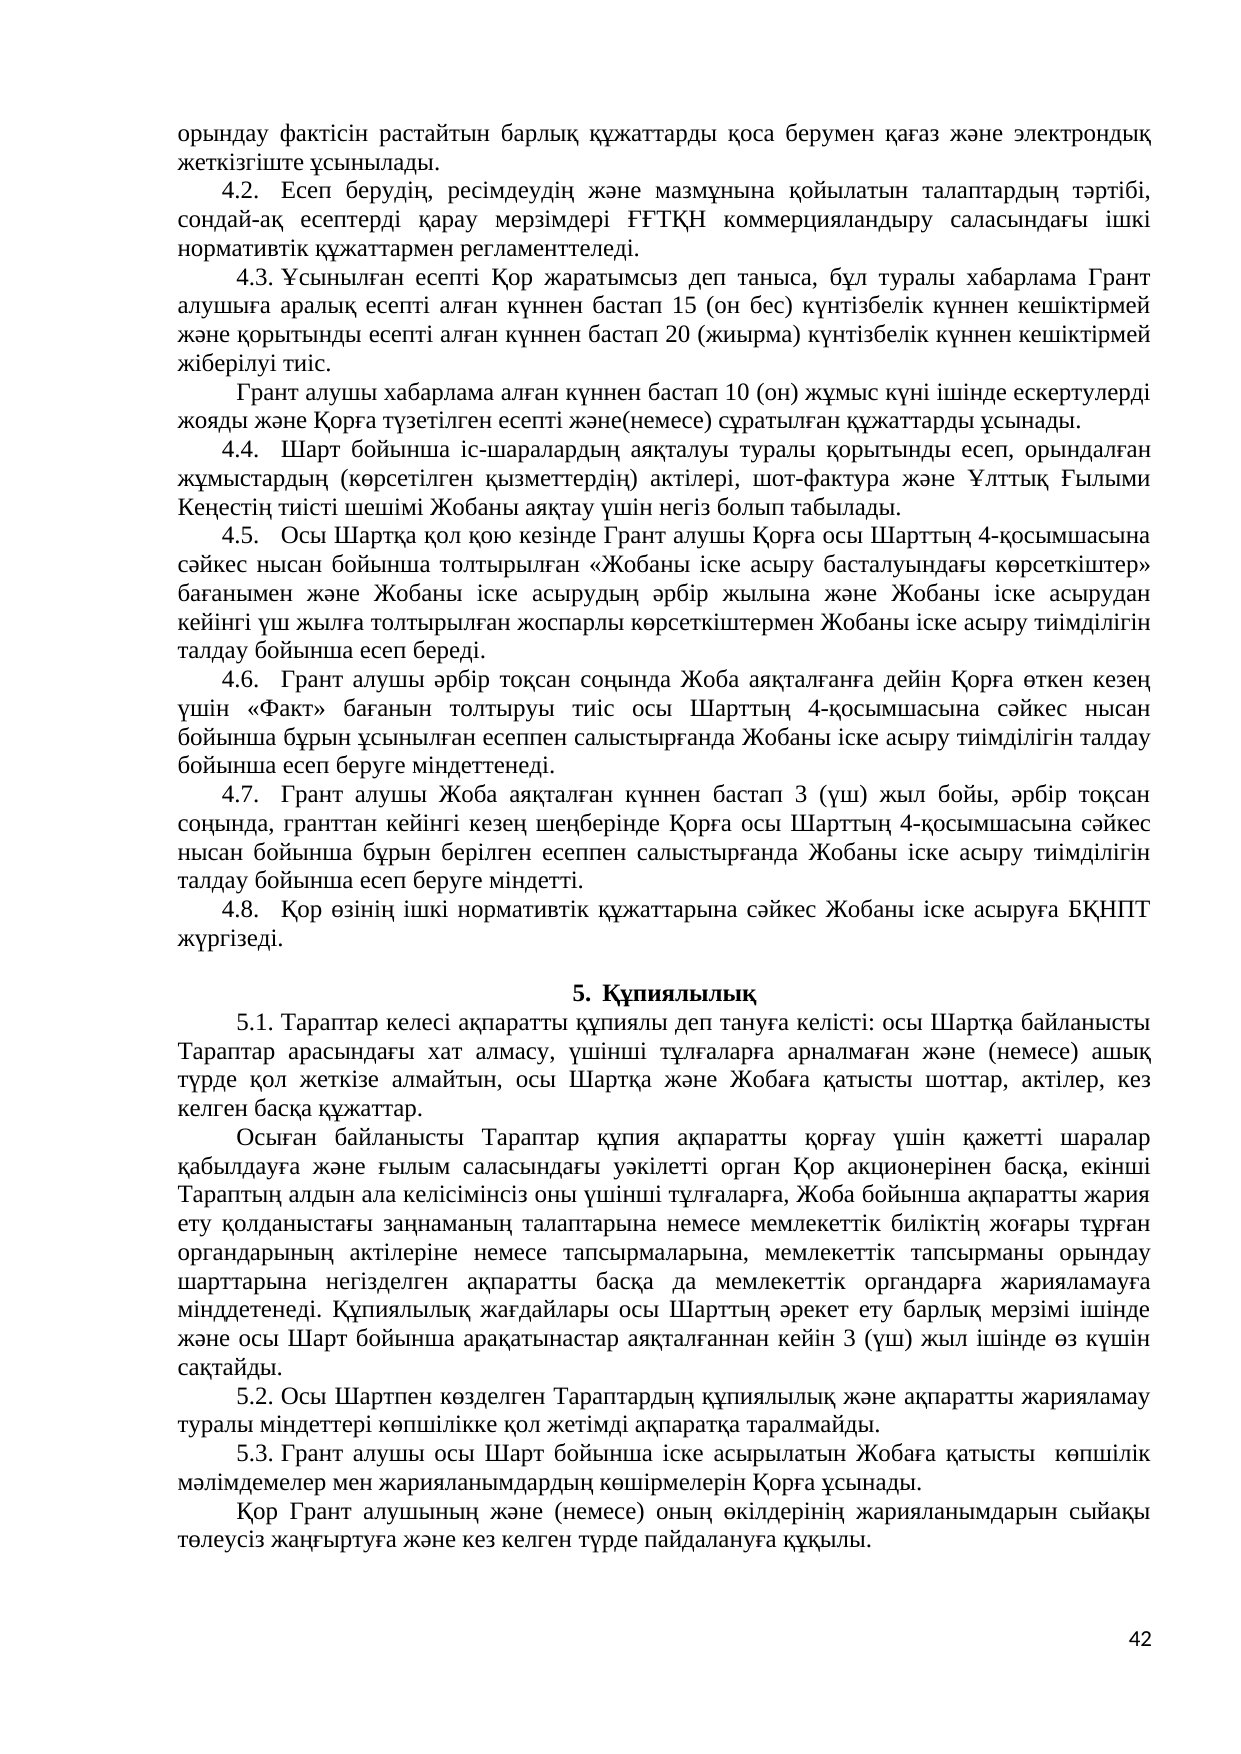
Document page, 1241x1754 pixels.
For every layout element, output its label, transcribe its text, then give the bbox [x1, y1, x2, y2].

list Грант алушы әрбір тоқсан соңында Жоба аяқталғанға дейін Қорға өткен кезең үшін «Факт» бағанын толтыруы тиіс осы Шарттың 4-қосымшасына сәйкес нысан бойынша бұрын ұсынылған есеппен салыстырғанда Жобаны іске асыру тиімділігін талдау бойынша есеп беруге міндеттенеді. [177, 664, 1152, 779]
list Қор өзінің ішкі нормативтік құжаттарына сәйкес Жобаны іске асыруға БҚНПТ жүргізеді. [177, 894, 1152, 952]
list Қор Грант алушының және (немесе) оның өкілдерінің жарияланымдарын сыйақы төлеусіз жаңғыртуға және кез келген түрде пайдалануға құқылы. [177, 1496, 1152, 1553]
list Осы Шартпен көзделген Тараптардың құпиялылық және ақпаратты жарияламау туралы міндеттері көпшілікке қол жетімді ақпаратқа таралмайды. [177, 1381, 1152, 1438]
list Ұсынылған есепті Қор жаратымсыз деп таныса, бұл туралы хабарлама Грант алушыға аралық есепті алған күннен бастап 15 (он бес) күнтізбелік күннен кешіктірмей және қорытынды есепті алған күннен бастап 20 (жиырма) күнтізбелік күннен кешіктірмей жіберілуі тиіс. [177, 262, 1152, 377]
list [177, 118, 1152, 176]
list Есеп берудің, ресімдеудің және мазмұнына қойылатын талаптардың тәртібі, сондай-ақ есептерді қарау мерзімдері ҒҒТҚН коммерцияландыру саласындағы ішкі нормативтік құжаттармен регламенттеледі. [177, 176, 1152, 262]
list Осыған байланысты Тараптар құпия ақпаратты қорғау үшін қажетті шаралар қабылдауға және ғылым саласындағы уәкілетті орган Қор акционерінен басқа, екінші Тараптың алдын ала келісімінсіз оны үшінші тұлғаларға, Жоба бойынша ақпаратты жария ету қолданыстағы заңнаманың талаптарына немесе мемлекеттік биліктің жоғары тұрған органдарының актілеріне немесе тапсырмаларына, мемлекеттік тапсырманы орындау шарттарына негізделген ақпаратты басқа да мемлекеттік органдарға жарияламауға мінддетенеді. Құпиялылық жағдайлары осы Шарттың әрекет ету барлық мерзімі ішінде және осы Шарт бойынша арақатынастар аяқталғаннан кейін 3 (үш) жыл ішінде өз күшін сақтайды. [177, 1122, 1152, 1381]
list Тараптар келесі ақпаратты құпиялы деп тануға келісті: осы Шартқа байланысты Тараптар арасындағы хат алмасу, үшінші тұлғаларға арналмаған және (немесе) ашық түрде қол жеткізе алмайтын, осы Шартқа және Жобаға қатысты шоттар, актілер, кез келген басқа құжаттар. [177, 1007, 1152, 1122]
list Грант алушы хабарлама алған күннен бастап 10 (он) жұмыс күні ішінде ескертулерді жояды және Қорға түзетілген есепті және(немесе) сұратылған құжаттарды ұсынады. [177, 377, 1152, 434]
list Грант алушы осы Шарт бойынша іске асырылатын Жобаға қатысты көпшілік мәлімдемелер мен жарияланымдардың көшірмелерін Қорға ұсынады. [177, 1438, 1152, 1496]
list Осы Шартқа қол қою кезінде Грант алушы Қорға осы Шарттың 4-қосымшасына сәйкес нысан бойынша толтырылған «Жобаны іске асыру басталуындағы көрсеткіштер» бағанымен және Жобаны іске асырудың әрбір жылына және Жобаны іске асырудан кейінгі үш жылға толтырылған жоспарлы көрсеткіштермен Жобаны іске асыру тиімділігін талдау бойынша есеп береді. [177, 521, 1152, 664]
list Грант алушы Жоба аяқталған күннен бастап 3 (үш) жыл бойы, әрбір тоқсан соңында, гранттан кейінгі кезең шеңберінде Қорға осы Шарттың 4-қосымшасына сәйкес нысан бойынша бұрын берілген есеппен салыстырғанда Жобаны іске асыру тиімділігін талдау бойынша есеп беруге міндетті. [177, 779, 1152, 894]
list Құпиялылық [177, 978, 1152, 1007]
list Шарт бойынша іс-шаралардың аяқталуы туралы қорытынды есеп, орындалған жұмыстардың (көрсетілген қызметтердің) актілері, шот-фактура және Ұлттық Ғылыми Кеңестің тиісті шешімі Жобаны аяқтау үшін негіз болып табылады. [177, 434, 1152, 521]
